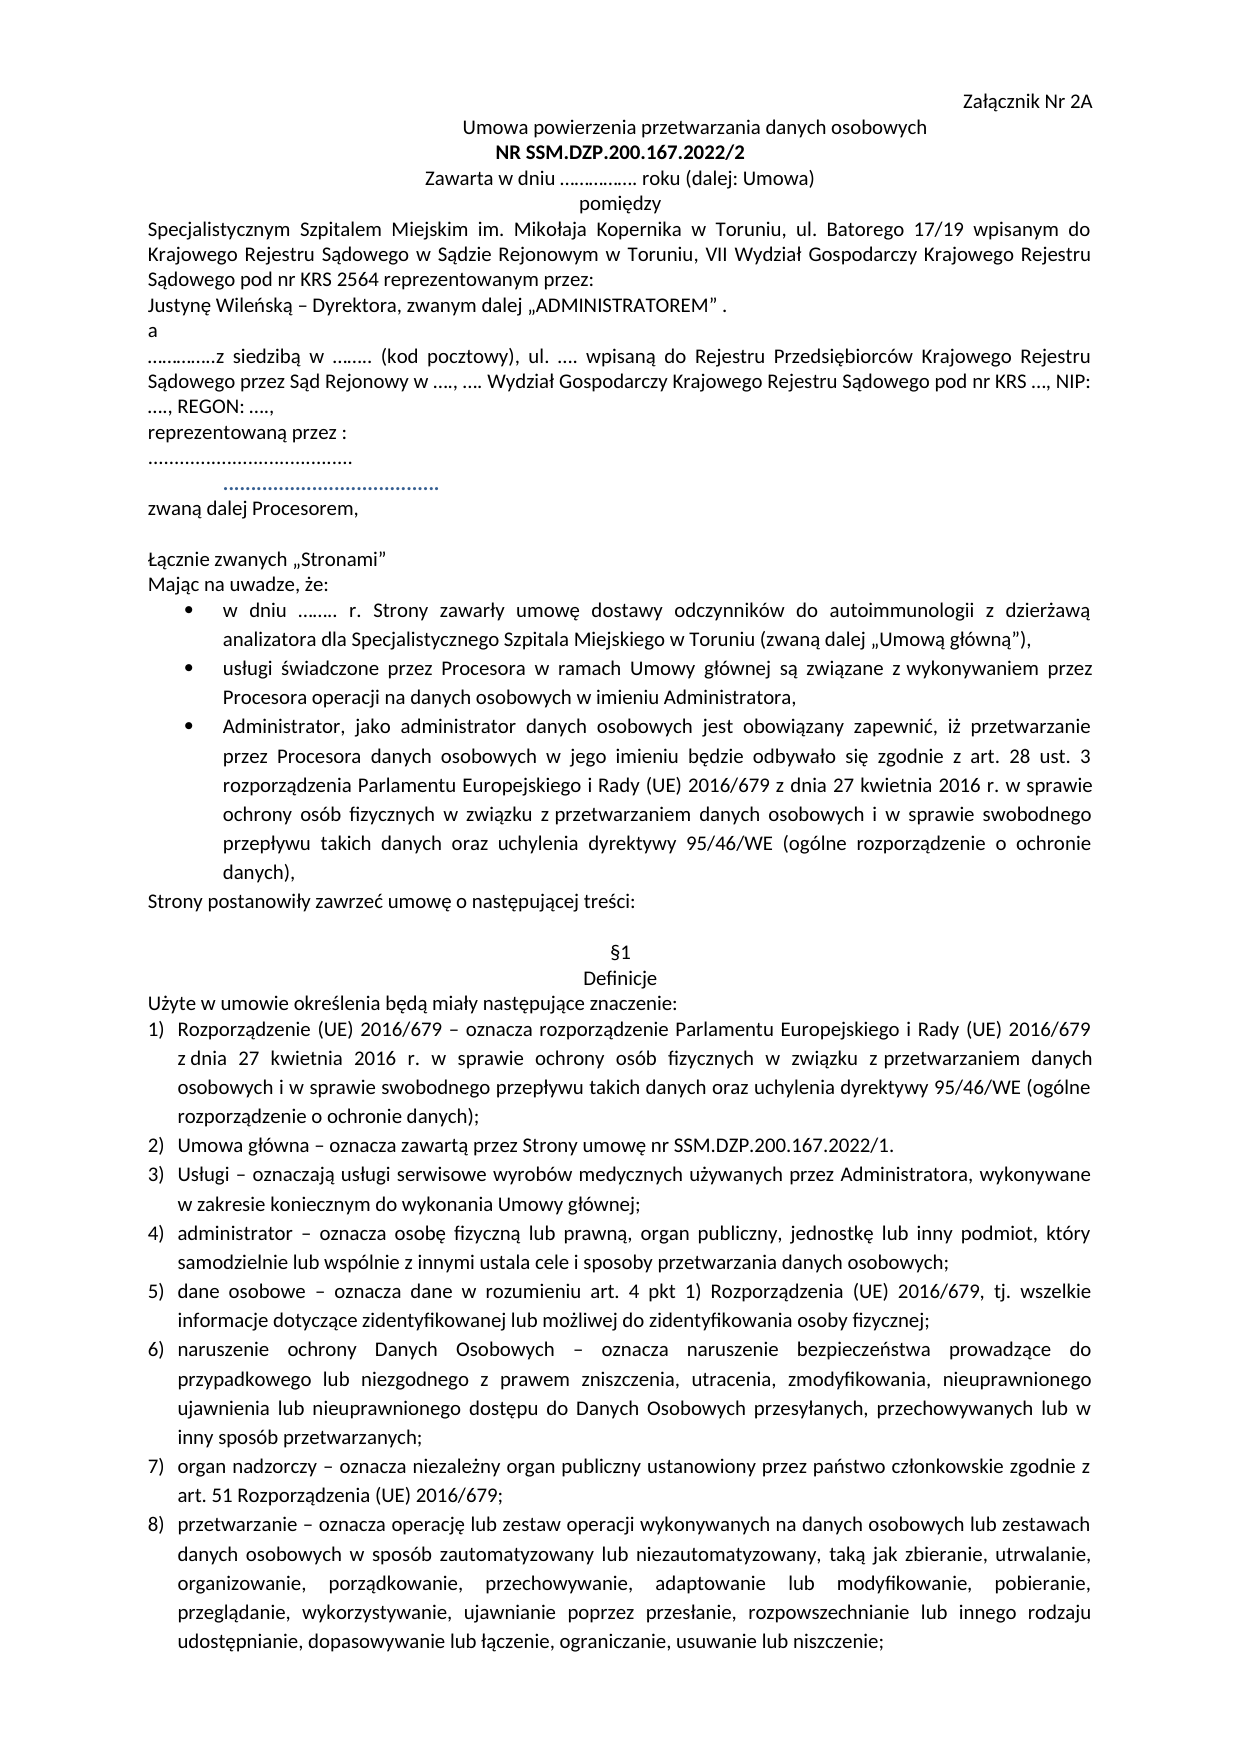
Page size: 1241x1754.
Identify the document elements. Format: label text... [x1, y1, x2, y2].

subtitle Załącznik Nr 2A [223, 89, 1092, 114]
list …………..z siedzibą w …….. (kod pocztowy), ul. …. wpisaną do Rejestru Przedsiębiorców Krajowego Rejestru Sądowego przez Sąd Rejonowy w …., …. Wydział Gospodarczy Krajowego Rejestru Sądowego pod nr KRS …, NIP: …., REGON: …., [148, 343, 1092, 419]
subtitle ....................................... [223, 470, 1092, 495]
list Rozporządzenie (UE) 2016/679 – oznacza rozporządzenie Parlamentu Europejskiego i Rady (UE) 2016/679 z dnia 27 kwietnia 2016 r. w sprawie ochrony osób fizycznych w związku z przetwarzaniem danych osobowych i w sprawie swobodnego przepływu takich danych oraz uchylenia dyrektywy 95/46/WE (ogólne rozporządzenie o ochronie danych); [148, 1016, 1092, 1129]
text Użyte w umowie określenia będą miały następujące znaczenie: [148, 990, 1092, 1016]
list w dniu …….. r. Strony zawarły umowę dostawy odczynników do autoimmunologii z dzierżawą analizatora dla Specjalistycznego Szpitala Miejskiego w Toruniu (zwaną dalej „Umową główną”), [185, 597, 1092, 652]
text Strony postanowiły zawrzeć umowę o następującej treści: [148, 889, 1092, 914]
text Specjalistycznym Szpitalem Miejskim im. Mikołaja Kopernika w Toruniu, ul. Batorego 17/19 wpisanym do Krajowego Rejestru Sądowego w Sądzie Rejonowym w Toruniu, VII Wydział Gospodarczy Krajowego Rejestru Sądowego pod nr KRS 2564 reprezentowanym przez: [148, 216, 1092, 292]
list Usługi – oznaczają usługi serwisowe wyrobów medycznych używanych przez Administratora, wykonywane w zakresie koniecznym do wykonania Umowy głównej; [148, 1162, 1092, 1216]
text §1 [148, 939, 1092, 965]
text Zawarta w dniu ……………. roku (dalej: Umowa) [148, 165, 1092, 190]
text Łącznie zwanych „Stronami” [148, 546, 1092, 572]
subtitle Umowa powierzenia przetwarzania danych osobowych [298, 114, 1092, 139]
list dane osobowe – oznacza dane w rozumieniu art. 4 pkt 1) Rozporządzenia (UE) 2016/679, tj. wszelkie informacje dotyczące zidentyfikowanej lub możliwej do zidentyfikowania osoby fizycznej; [148, 1278, 1092, 1333]
list Umowa główna – oznacza zawartą przez Strony umowę nr SSM.DZP.200.167.2022/1. [148, 1132, 1092, 1158]
text a [148, 317, 1092, 343]
list przetwarzanie – oznacza operację lub zestaw operacji wykonywanych na danych osobowych lub zestawach danych osobowych w sposób zautomatyzowany lub niezautomatyzowany, taką jak zbieranie, utrwalanie, organizowanie, porządkowanie, przechowywanie, adaptowanie lub modyfikowanie, pobieranie, przeglądanie, wykorzystywanie, ujawnianie poprzez przesłanie, rozpowszechnianie lub innego rodzaju udostępnianie, dopasowywanie lub łączenie, ograniczanie, usuwanie lub niszczenie; [148, 1512, 1092, 1654]
text Mając na uwadze, że: [148, 572, 1092, 597]
text Justynę Wileńską – Dyrektora, zwanym dalej „ADMINISTRATOREM” . [148, 292, 1092, 317]
text zwaną dalej Procesorem, [148, 495, 1092, 521]
text pomiędzy [148, 190, 1092, 216]
text Definicje [148, 965, 1092, 990]
list administrator – oznacza osobę fizyczną lub prawną, organ publiczny, jednostkę lub inny podmiot, który samodzielnie lub wspólnie z innymi ustala cele i sposoby przetwarzania danych osobowych; [148, 1220, 1092, 1274]
list Administrator, jako administrator danych osobowych jest obowiązany zapewnić, iż przetwarzanie przez Procesora danych osobowych w jego imieniu będzie odbywało się zgodnie z art. 28 ust. 3 rozporządzenia Parlamentu Europejskiego i Rady (UE) 2016/679 z dnia 27 kwietnia 2016 r. w sprawie ochrony osób fizycznych w związku z przetwarzaniem danych osobowych i w sprawie swobodnego przepływu takich danych oraz uchylenia dyrektywy 95/46/WE (ogólne rozporządzenie o ochronie danych), [185, 714, 1092, 885]
list organ nadzorczy – oznacza niezależny organ publiczny ustanowiony przez państwo członkowskie zgodnie z art. 51 Rozporządzenia (UE) 2016/679; [148, 1453, 1092, 1508]
list usługi świadczone przez Procesora w ramach Umowy głównej są związane z wykonywaniem przez Procesora operacji na danych osobowych w imieniu Administratora, [185, 655, 1092, 710]
list naruszenie ochrony Danych Osobowych – oznacza naruszenie bezpieczeństwa prowadzące do przypadkowego lub niezgodnego z prawem zniszczenia, utracenia, zmodyfikowania, nieuprawnionego ujawnienia lub nieuprawnionego dostępu do Danych Osobowych przesyłanych, przechowywanych lub w inny sposób przetwarzanych; [148, 1337, 1092, 1449]
text ....................................... [148, 444, 1092, 470]
text NR SSM.DZP.200.167.2022/2 [148, 139, 1092, 165]
list reprezentowaną przez : [148, 419, 1092, 444]
